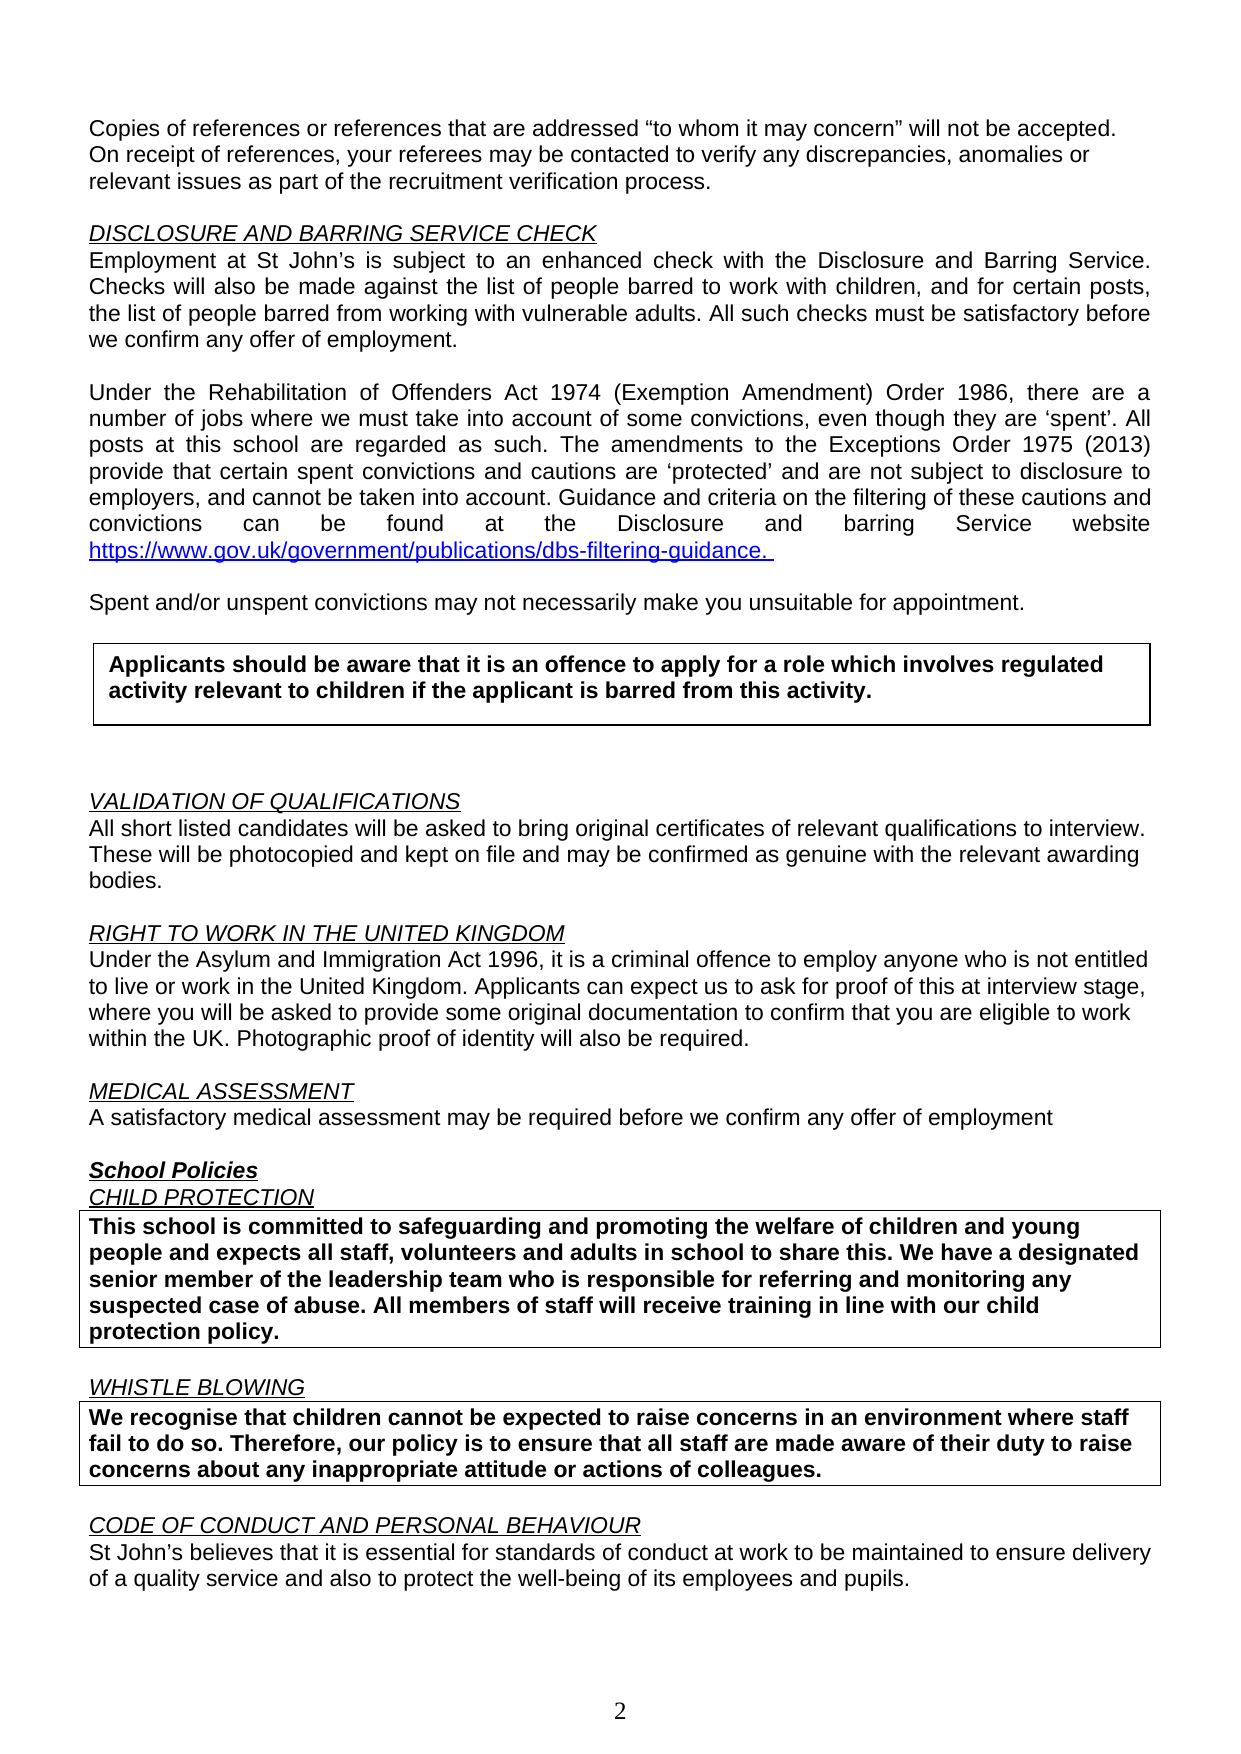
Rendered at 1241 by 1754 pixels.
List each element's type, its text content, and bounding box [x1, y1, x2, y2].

subtitle School Policies [89, 1157, 1152, 1183]
subtitle MEDICAL ASSESSMENT [89, 1078, 1152, 1104]
text St John’s believes that it is essential for standards of conduct at work to be maintained to ensure delivery of a quality service and also to protect the well-being of its employees and pupils. [89, 1538, 1152, 1591]
text A satisfactory medical assessment may be required before we confirm any offer of employment [89, 1104, 1152, 1131]
text All short listed candidates will be asked to bring original certificates of relevant qualifications to interview. These will be photocopied and kept on file and may be confirmed as genuine with the relevant awarding bodies. [89, 814, 1152, 893]
text Spent and/or unspent convictions may not necessarily make you unsuitable for appointment. [89, 589, 1152, 616]
text This school is committed to safeguarding and promoting the welfare of children and young people and expects all staff, volunteers and adults in school to share this. We have a designated senior member of the leadership team who is responsible for referring and monitoring any suspected case of abuse. All members of staff will receive training in line with our child protection policy. [80, 1211, 1160, 1347]
subtitle CHILD PROTECTION [89, 1183, 1152, 1210]
subtitle WHISTLE BLOWING [89, 1374, 1152, 1401]
subtitle VALIDATION OF QUALIFICATIONS [89, 788, 1152, 814]
text CODE OF CONDUCT AND PERSONAL BEHAVIOUR [89, 1512, 1152, 1538]
text Copies of references or references that are addressed “to whom it may concern” will not be accepted. On receipt of references, your referees may be contacted to verify any discrepancies, anomalies or relevant issues as part of the recruitment verification process. [89, 115, 1152, 194]
text Employment at St John’s is subject to an enhanced check with the Disclosure and Barring Service. Checks will also be made against the list of people barred to work with children, and for certain posts, the list of people barred from working with vulnerable adults. All such checks must be satisfactory before we confirm any offer of employment. [89, 247, 1152, 352]
text Under the Asylum and Immigration Act 1996, it is a criminal offence to employ anyone who is not entitled to live or work in the United Kingdom. Applicants can expect us to ask for proof of this at interview stage, where you will be asked to provide some original documentation to confirm that you are eligible to work within the UK. Photographic proof of identity will also be required. [89, 946, 1152, 1052]
text Under the Rehabilitation of Offenders Act 1974 (Exemption Amendment) Order 1986, there are a number of jobs where we must take into account of some convictions, even though they are ‘spent’. All posts at this school are regarded as such. The amendments to the Exceptions Order 1975 (2013) provide that certain spent convictions and cautions are ‘protected’ and are not subject to disclosure to employers, and cannot be taken into account. Guidance and criteria on the filtering of these cautions and convictions can be found at the Disclosure and barring Service website https://www.gov.uk/government/publications/dbs-filtering-guidance. [89, 378, 1152, 563]
subtitle RIGHT TO WORK IN THE UNITED KINGDOM [89, 920, 1152, 946]
subtitle DISCLOSURE AND BARRING SERVICE CHECK [89, 220, 1152, 247]
text We recognise that children cannot be expected to raise concerns in an environment where staff fail to do so. Therefore, our policy is to ensure that all staff are made aware of their duty to raise concerns about any inappropriate attitude or actions of colleagues. [80, 1402, 1160, 1485]
